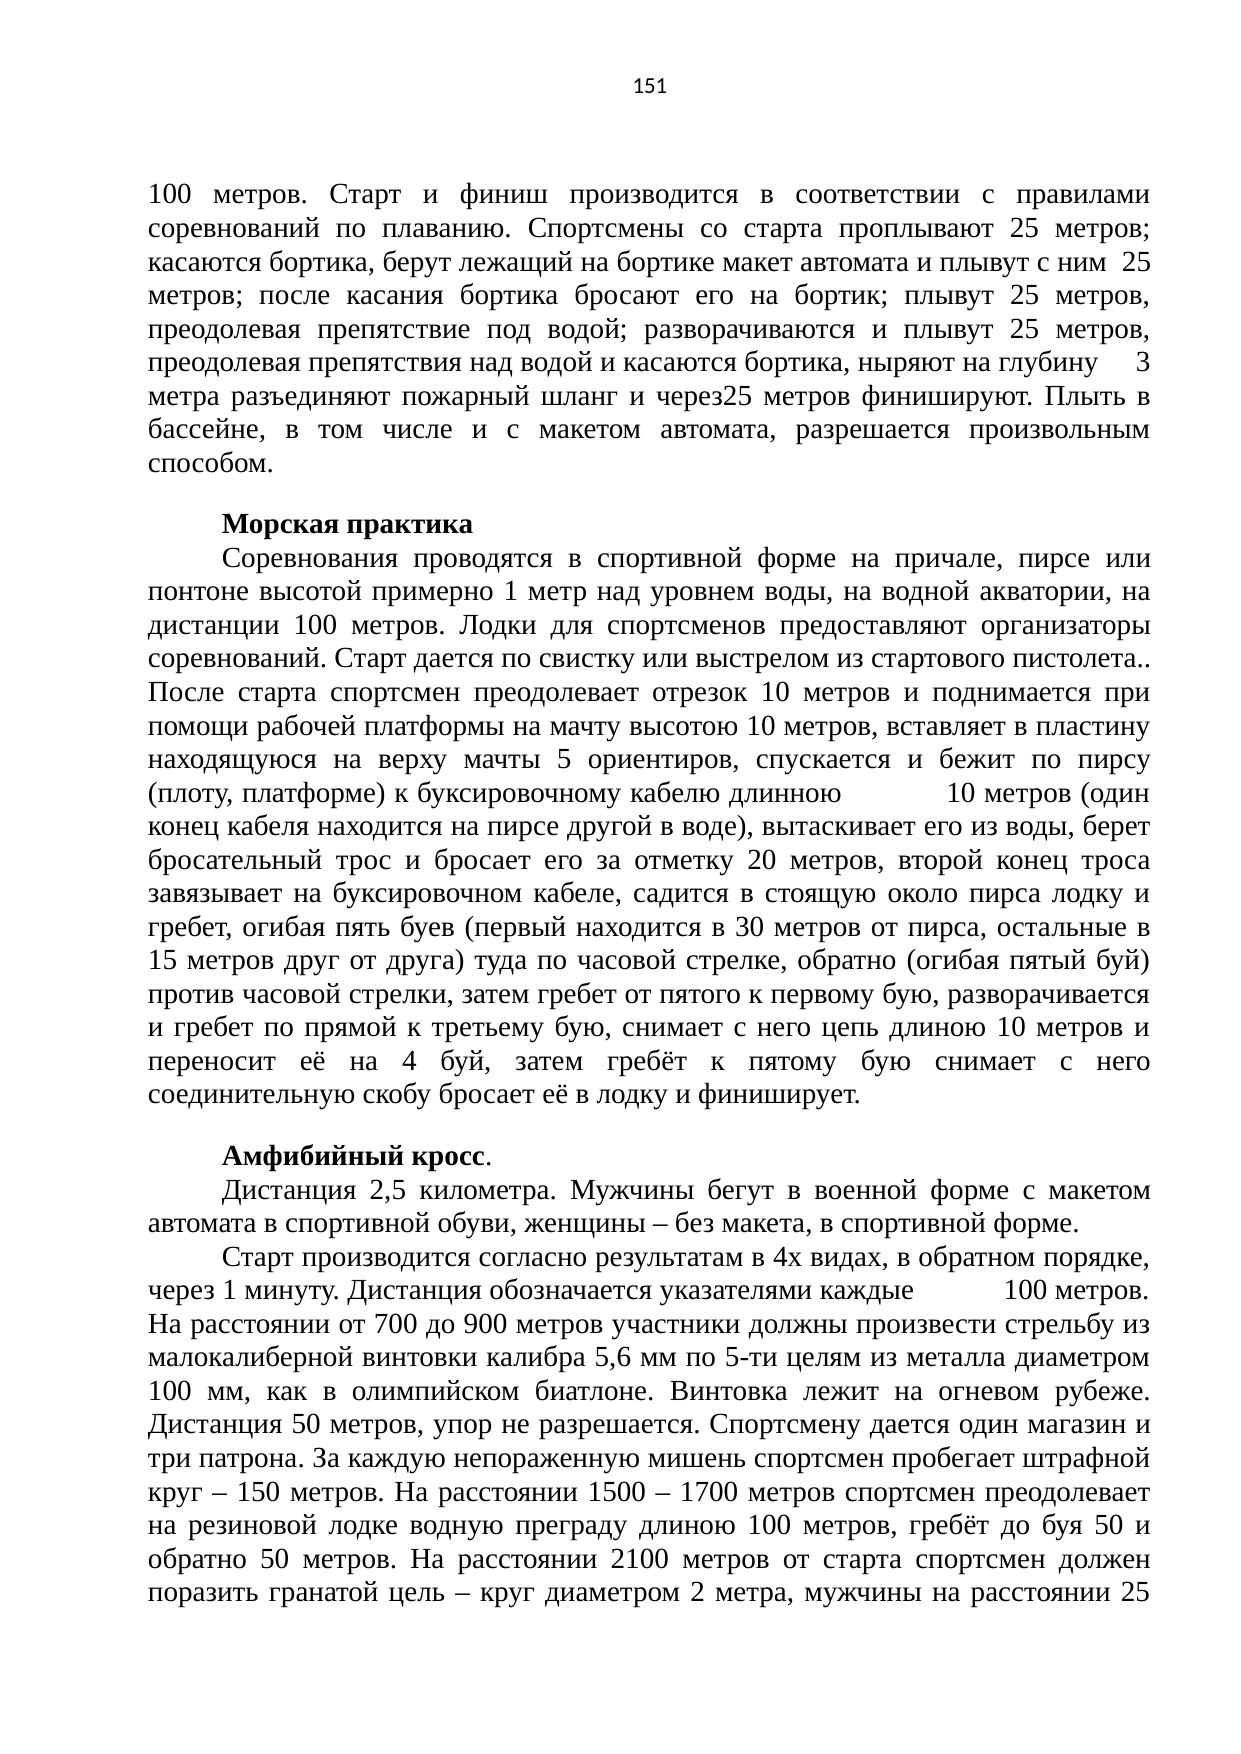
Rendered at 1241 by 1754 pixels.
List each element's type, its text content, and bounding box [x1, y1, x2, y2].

text Соревнования проводятся в спортивной форме на причале, пирсе или понтоне высотой примерно 1 метр над уровнем воды, на водной акватории, на дистанции 100 метров. Лодки для спортсменов предоставляют организаторы соревнований. Старт дается по свистку или выстрелом из стартового пистолета.. После старта спортсмен преодолевает отрезок 10 метров и поднимается при помощи рабочей платформы на мачту высотою 10 метров, вставляет в пластину находящуюся на верху мачты 5 ориентиров, спускается и бежит по пирсу (плоту, платформе) к буксировочному кабелю длинною 10 метров (один конец кабеля находится на пирсе другой в воде), вытаскивает его из воды, берет бросательный трос и бросает его за отметку 20 метров, второй конец троса завязывает на буксировочном кабеле, садится в стоящую около пирса лодку и гребет, огибая пять буев (первый находится в 30 метров от пирса, остальные в 15 метров друг от друга) туда по часовой стрелке, обратно (огибая пятый буй) против часовой стрелки, затем гребет от пятого к первому бую, разворачивается и гребет по прямой к третьему бую, снимает с него цепь длиною 10 метров и переносит её на 4 буй, затем гребёт к пятому бую снимает с него соединительную скобу бросает её в лодку и финиширует. [148, 540, 1152, 1110]
text Морская практика [148, 506, 1152, 540]
text Амфибийный кросс. [148, 1138, 1152, 1172]
text Дистанция 2,5 километра. Мужчины бегут в военной форме с макетом автомата в спортивной обуви, женщины – без макета, в спортивной форме. [148, 1172, 1152, 1239]
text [148, 177, 1152, 478]
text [148, 1239, 1152, 1608]
